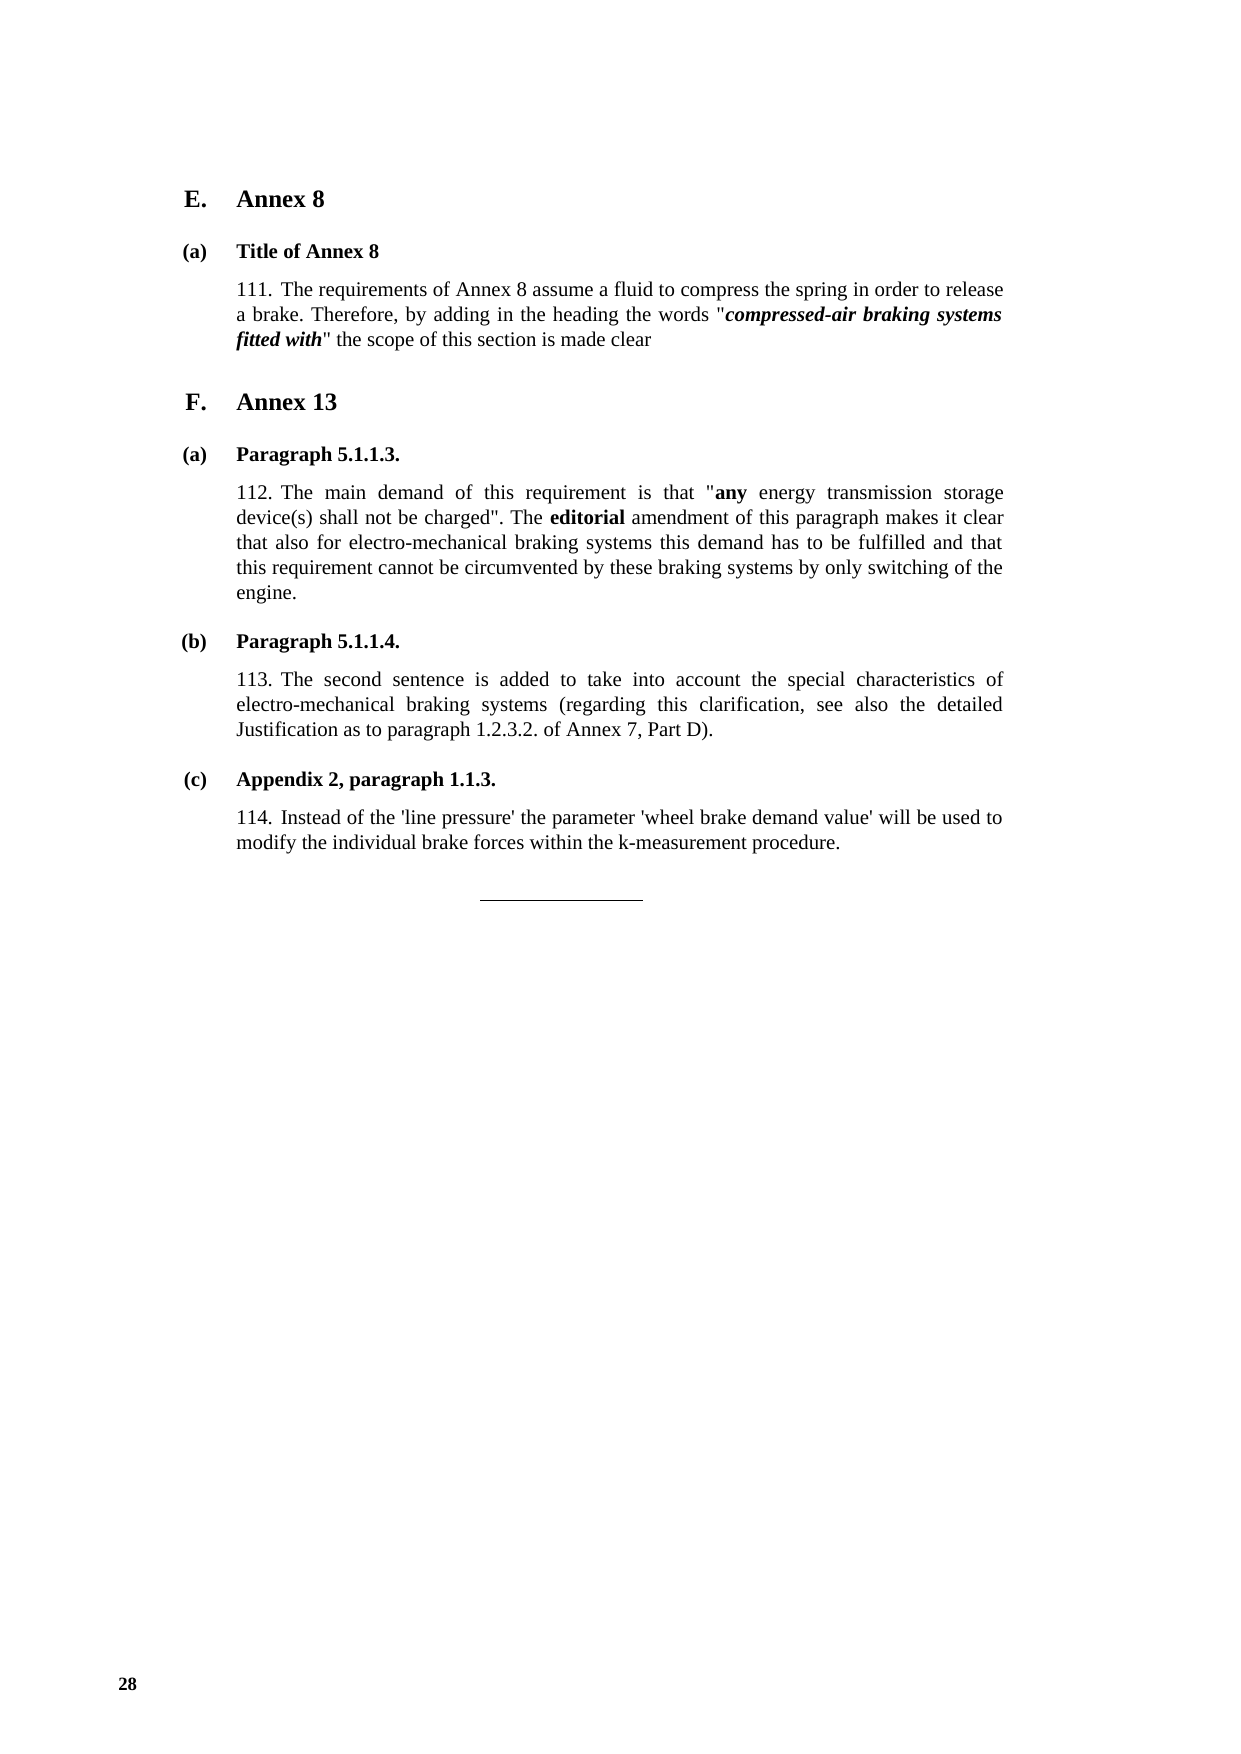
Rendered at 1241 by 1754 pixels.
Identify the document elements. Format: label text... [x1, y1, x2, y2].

text (a) Title of Annex 8 [118, 238, 1004, 263]
text 111. The requirements of Annex 8 assume a fluid to compress the spring in order to release a brake. Therefore, by adding in the heading the words "compressed-air braking systems fitted with" the scope of this section is made clear [236, 276, 1004, 351]
text E. Annex 8 [118, 185, 1004, 213]
text (c) Appendix 2, paragraph 1.1.3. [118, 766, 1004, 791]
text (b) Paragraph 5.1.1.4. [118, 629, 1004, 654]
text F. Annex 13 [118, 388, 1004, 416]
text 114. Instead of the 'line pressure' the parameter 'wheel brake demand value' will be used to modify the individual brake forces within the k-measurement procedure. [236, 804, 1004, 854]
text 113. The second sentence is added to take into account the special characteristics of electro-mechanical braking systems (regarding this clarification, see also the detailed Justification as to paragraph 1.2.3.2. of Annex 7, Part D). [236, 666, 1004, 741]
text (a) Paragraph 5.1.1.3. [118, 441, 1004, 466]
